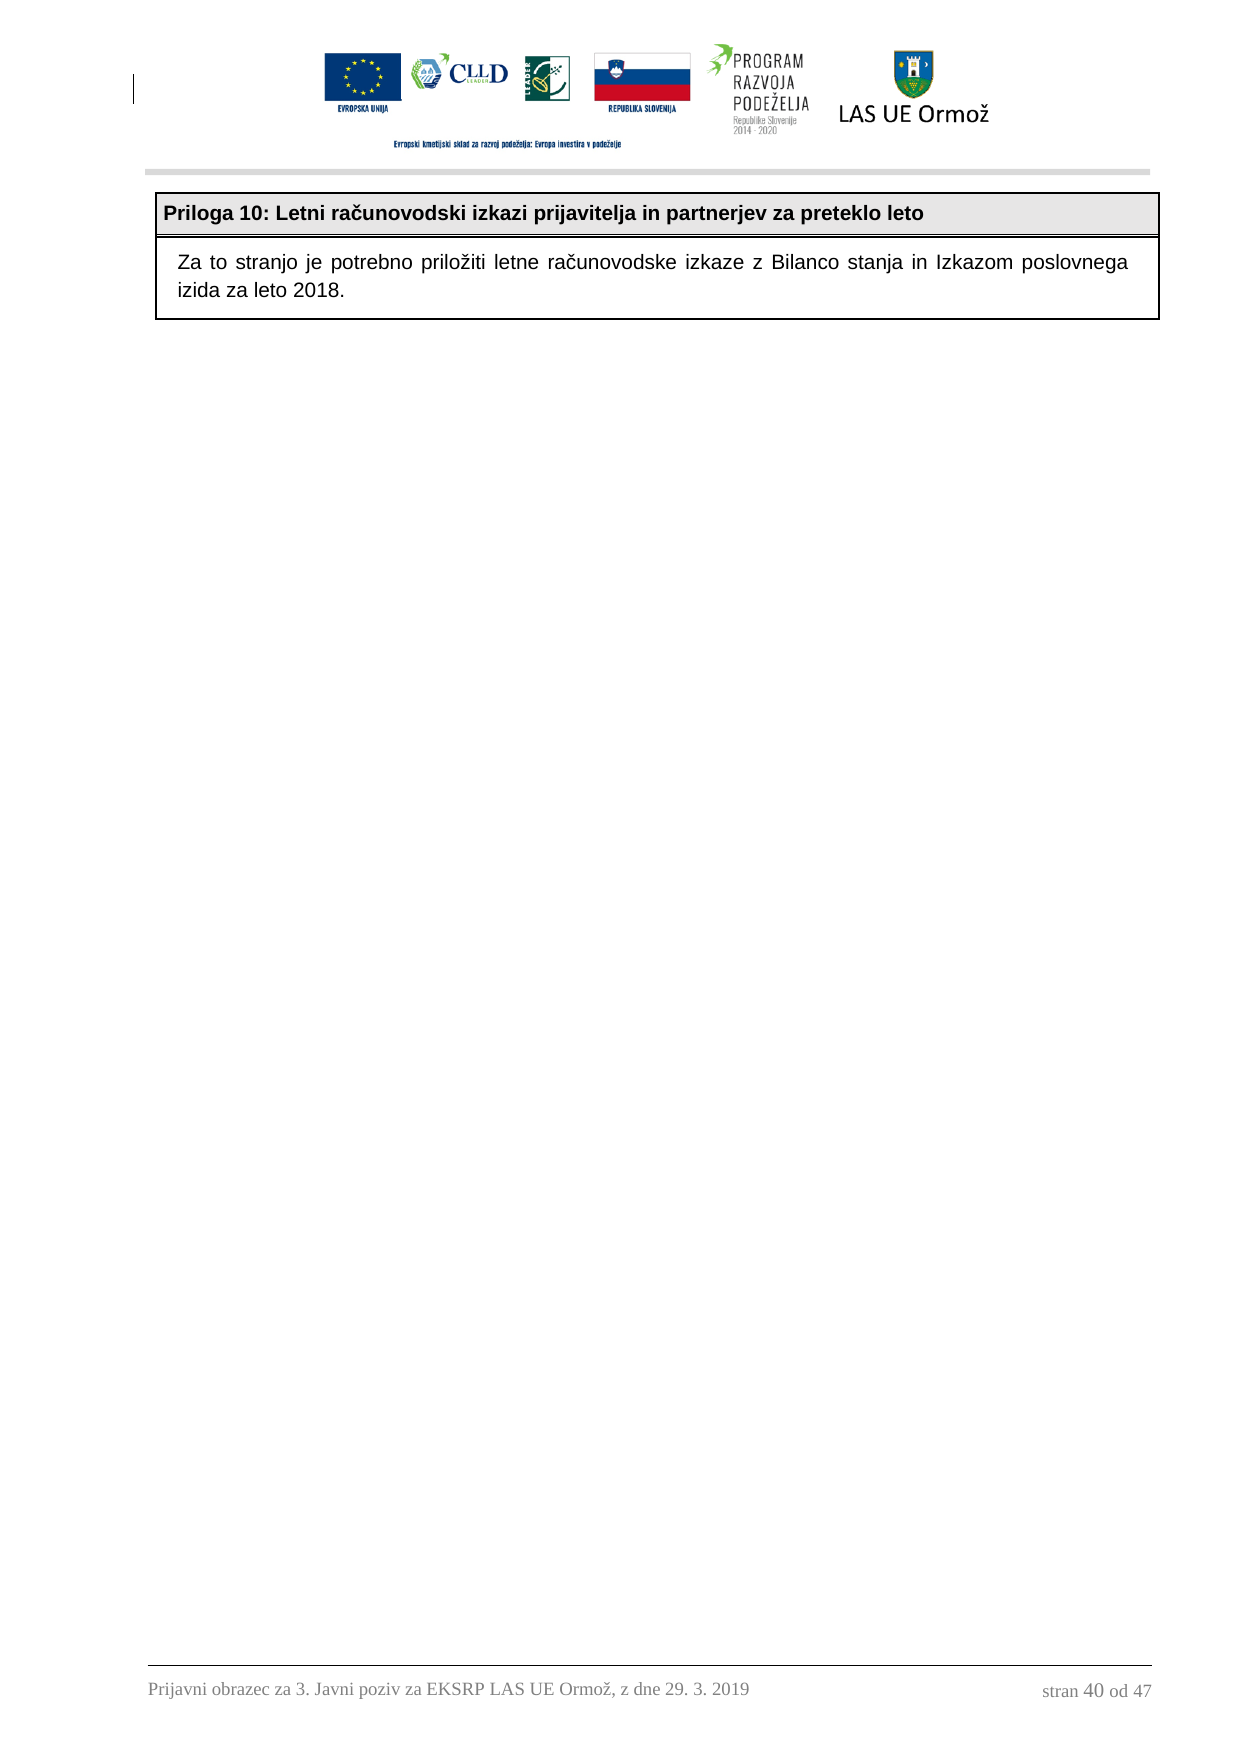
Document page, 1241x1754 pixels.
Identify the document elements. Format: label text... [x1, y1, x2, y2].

table_header Priloga 10: Letni računovodski izkazi prijavitelja in partnerjev za preteklo leto [157, 194, 1158, 234]
table_cell Za to stranjo je potrebno priložiti letne računovodske izkaze z Bilanco stanja in Izkazom poslovnega izida za leto 2018. [157, 238, 1158, 318]
picture [315, 42, 1001, 156]
